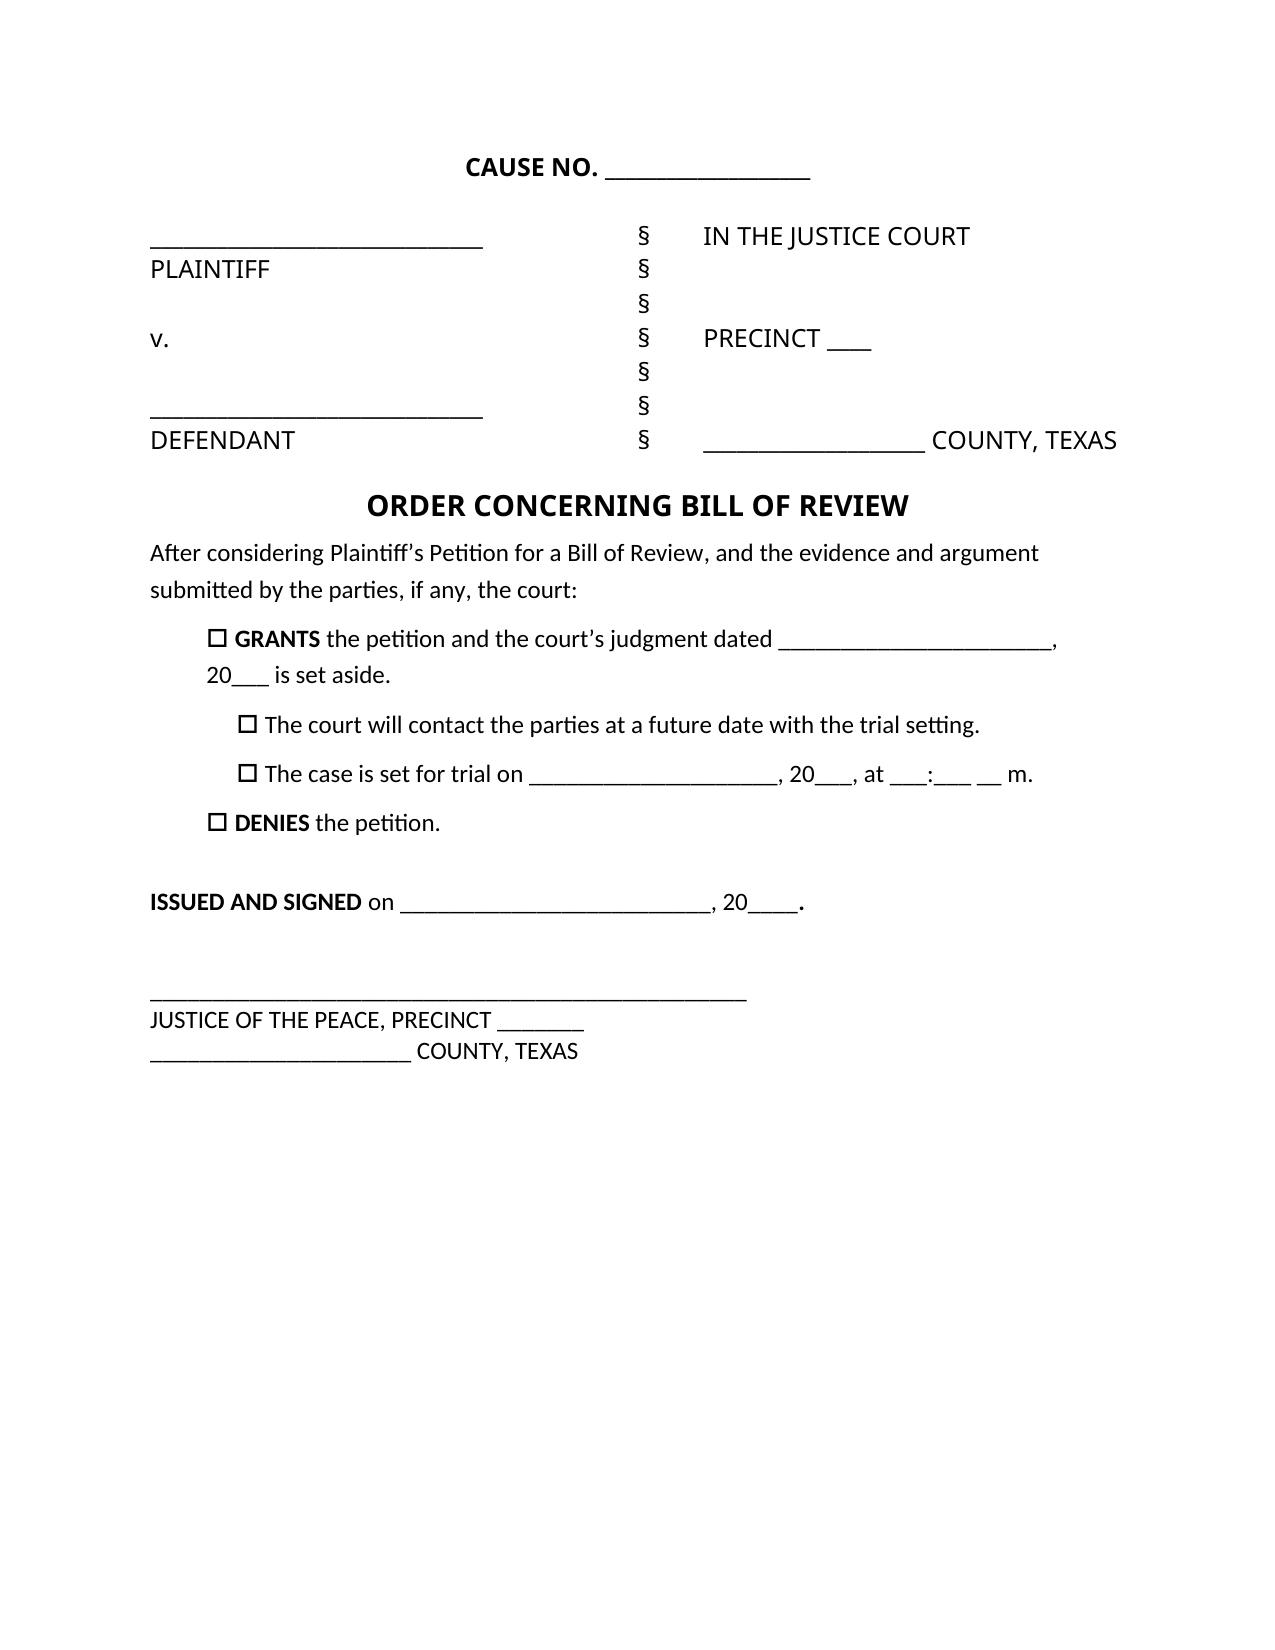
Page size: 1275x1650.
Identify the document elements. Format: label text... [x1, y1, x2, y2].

text § [150, 286, 1125, 320]
text The case is set for trial on ____________________, 20___, at ___:___ __ m. [206, 758, 1068, 788]
text § [150, 354, 1125, 388]
text JUSTICE OF THE PEACE, PRECINCT _______ [150, 1004, 1125, 1035]
text The court will contact the parties at a future date with the trial setting. [206, 709, 1068, 739]
text CAUSE NO. ____________________ [150, 150, 1125, 184]
text After considering Plaintiff’s Petition for a Bill of Review, and the evidence and argument submitted by the parties, if any, the court: [150, 537, 1068, 604]
text ISSUED AND SIGNED on _________________________, 20____. [150, 886, 1125, 917]
text GRANTS the petition and the court’s judgment dated ______________________, 20___ is set aside. [206, 623, 1068, 690]
text PLAINTIFF § [150, 252, 1125, 286]
text v. § PRECINCT ____ [150, 320, 1125, 354]
list DENIES the petition. [206, 807, 1068, 837]
text ORDER CONCERNING BILL OF REVIEW [150, 485, 1125, 525]
text ________________________________________________ [150, 974, 1125, 1004]
text ______________________________ § IN THE JUSTICE COURT [150, 218, 1125, 252]
text ______________________________ § [150, 388, 1125, 422]
text Defendant § ____________________ COUNTY, TEXAS [150, 422, 1125, 457]
text _____________________ COUNTY, TEXAS [150, 1035, 1125, 1065]
